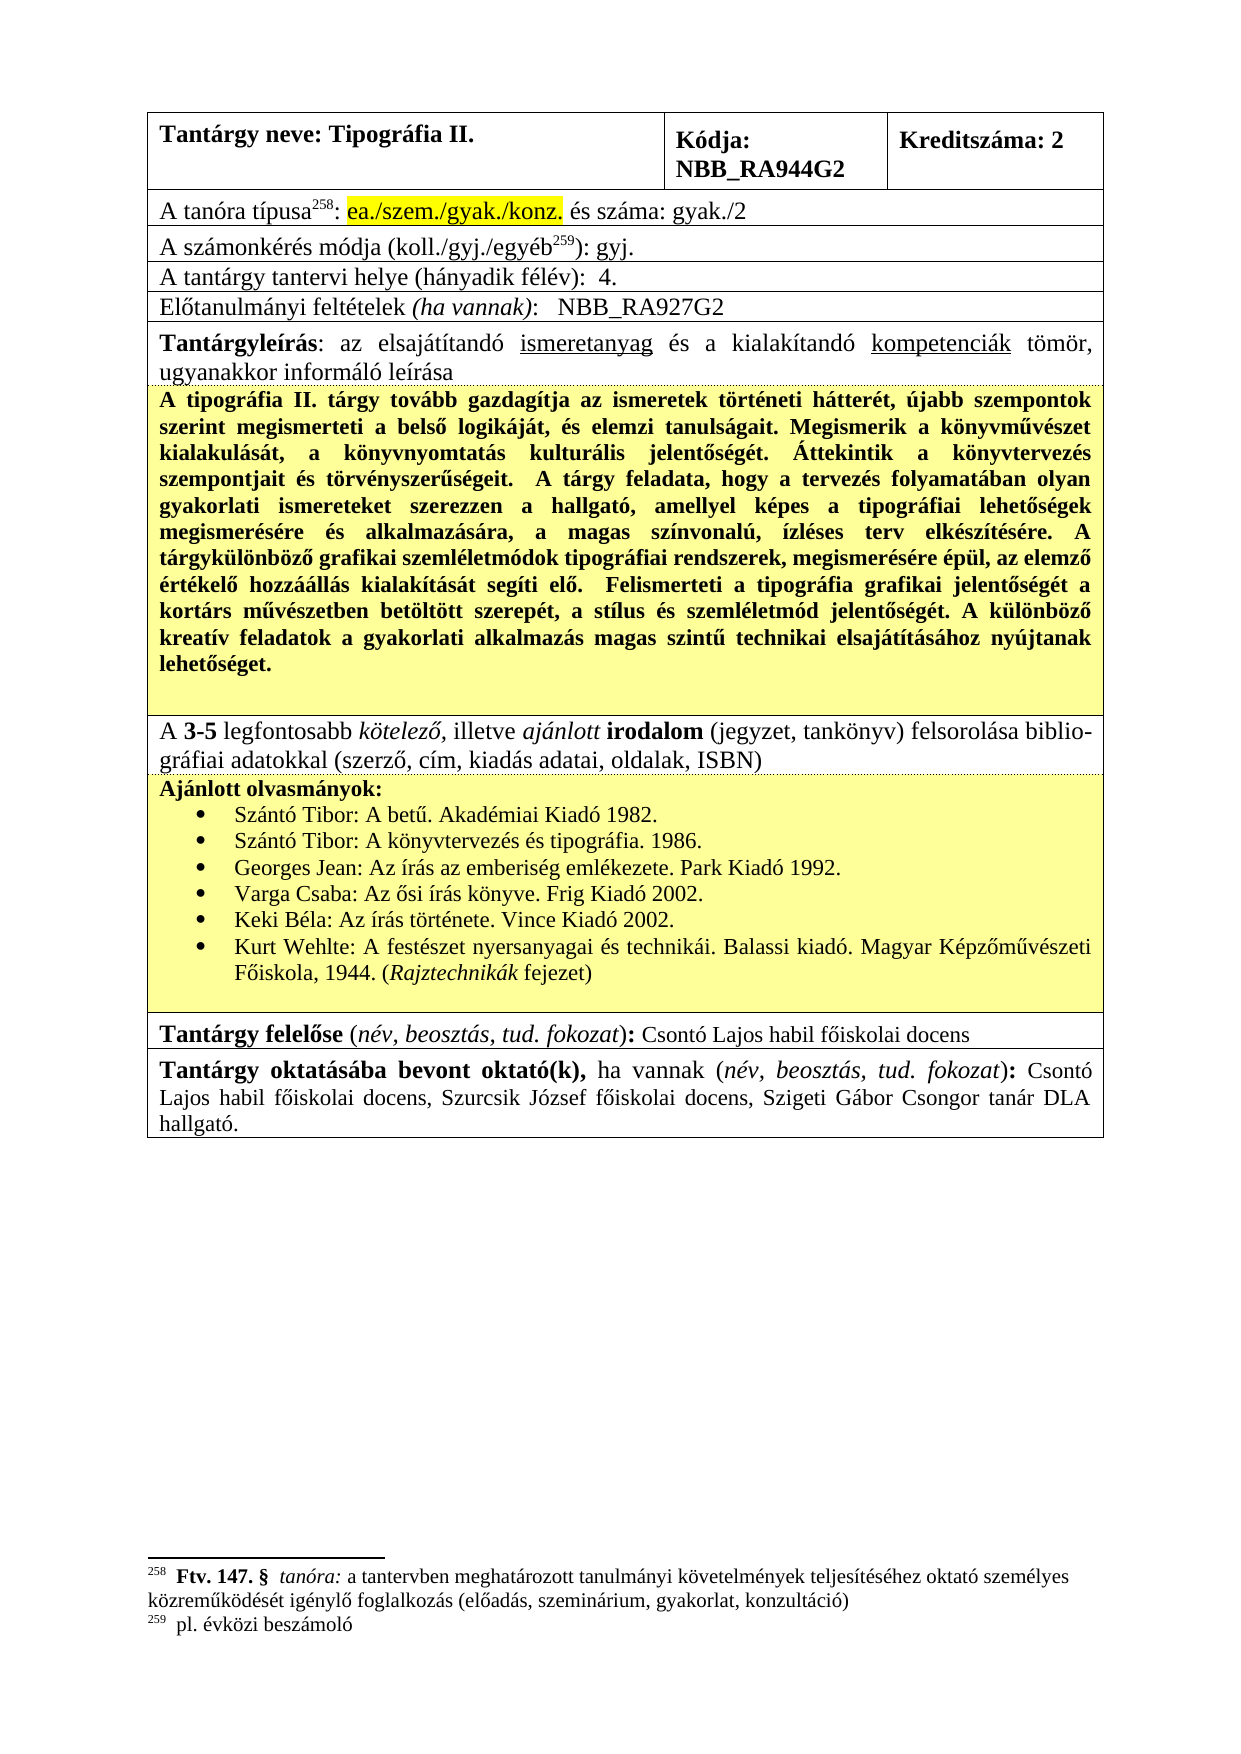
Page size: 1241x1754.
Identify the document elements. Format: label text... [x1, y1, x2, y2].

table_header Kreditszáma: 2 [888, 113, 1103, 189]
table_header Kódja: NBB_RA944G2 [665, 113, 887, 189]
table_cell Tantárgy oktatásába bevont oktató(k), ha vannak (név, beosztás, tud. fokozat): Csontó Lajos habil főiskolai docens, Szurcsik József főiskolai docens, Szigeti Gábor Csongor tanár DLA hallgató. [148, 1049, 1103, 1137]
table_cell Tantárgy felelőse (név, beosztás, tud. fokozat): Csontó Lajos habil főiskolai docens [148, 1013, 1103, 1048]
table_cell Tantárgyleírás: az elsajátítandó ismeretanyag és a kialakítandó kompetenciák tömör, ugyanakkor informáló leírása [148, 322, 1103, 385]
table_cell Ajánlott olvasmányok: Szántó Tibor: A betű. Akadémiai Kiadó 1982. Szántó Tibor: A könyvtervezés és tipográfia. 1986. Georges Jean: Az írás az emberiség emlékezete. Park Kiadó 1992. Varga Csaba: Az ősi írás könyve. Frig Kiadó 2002. Keki Béla: Az írás története. Vince Kiadó 2002. Kurt Wehlte: A festészet nyersanyagai és technikái. Balassi kiadó. Magyar Képzőművészeti Főiskola, 1944. (Rajztechnikák fejezet) [148, 774, 1103, 1012]
table_cell A tantárgy tantervi helye (hányadik félév): 4. [148, 262, 1103, 291]
table_header Tantárgy neve: Tipográfia II. [148, 113, 664, 189]
table_cell A tipográfia II. tárgy tovább gazdagítja az ismeretek történeti hátterét, újabb szempontok szerint megismerteti a belső logikáját, és elemzi tanulságait. Megismerik a könyvművészet kialakulását, a könyvnyomtatás kulturális jelentőségét. Áttekintik a könyvtervezés szempontjait és törvényszerűségeit. A tárgy feladata, hogy a tervezés folyamatában olyan gyakorlati ismereteket szerezzen a hallgató, amellyel képes a tipográfiai lehetőségek megismerésére és alkalmazására, a magas színvonalú, ízléses terv elkészítésére. A tárgykülönböző grafikai szemléletmódok tipográfiai rendszerek, megismerésére épül, az elemző értékelő hozzáállás kialakítását segíti elő. Felismerteti a tipográfia grafikai jelentőségét a kortárs művészetben betöltött szerepét, a stílus és szemléletmód jelentőségét. A különböző kreatív feladatok a gyakorlati alkalmazás magas szintű technikai elsajátításához nyújtanak lehetőséget. [148, 385, 1103, 715]
table_cell A számonkérés módja (koll./gyj./egyéb): gyj. [148, 226, 1103, 261]
table_cell A tanóra típusa: ea./szem./gyak./konz. és száma: gyak./2 [148, 190, 1103, 225]
table_cell Előtanulmányi feltételek (ha vannak): NBB_RA927G2 [148, 292, 1103, 321]
table_cell A 3-5 legfontosabb kötelező, illetve ajánlott irodalom (jegyzet, tankönyv) felsorolása bibliográfiai adatokkal (szerző, cím, kiadás adatai, oldalak, ISBN) [148, 716, 1103, 774]
